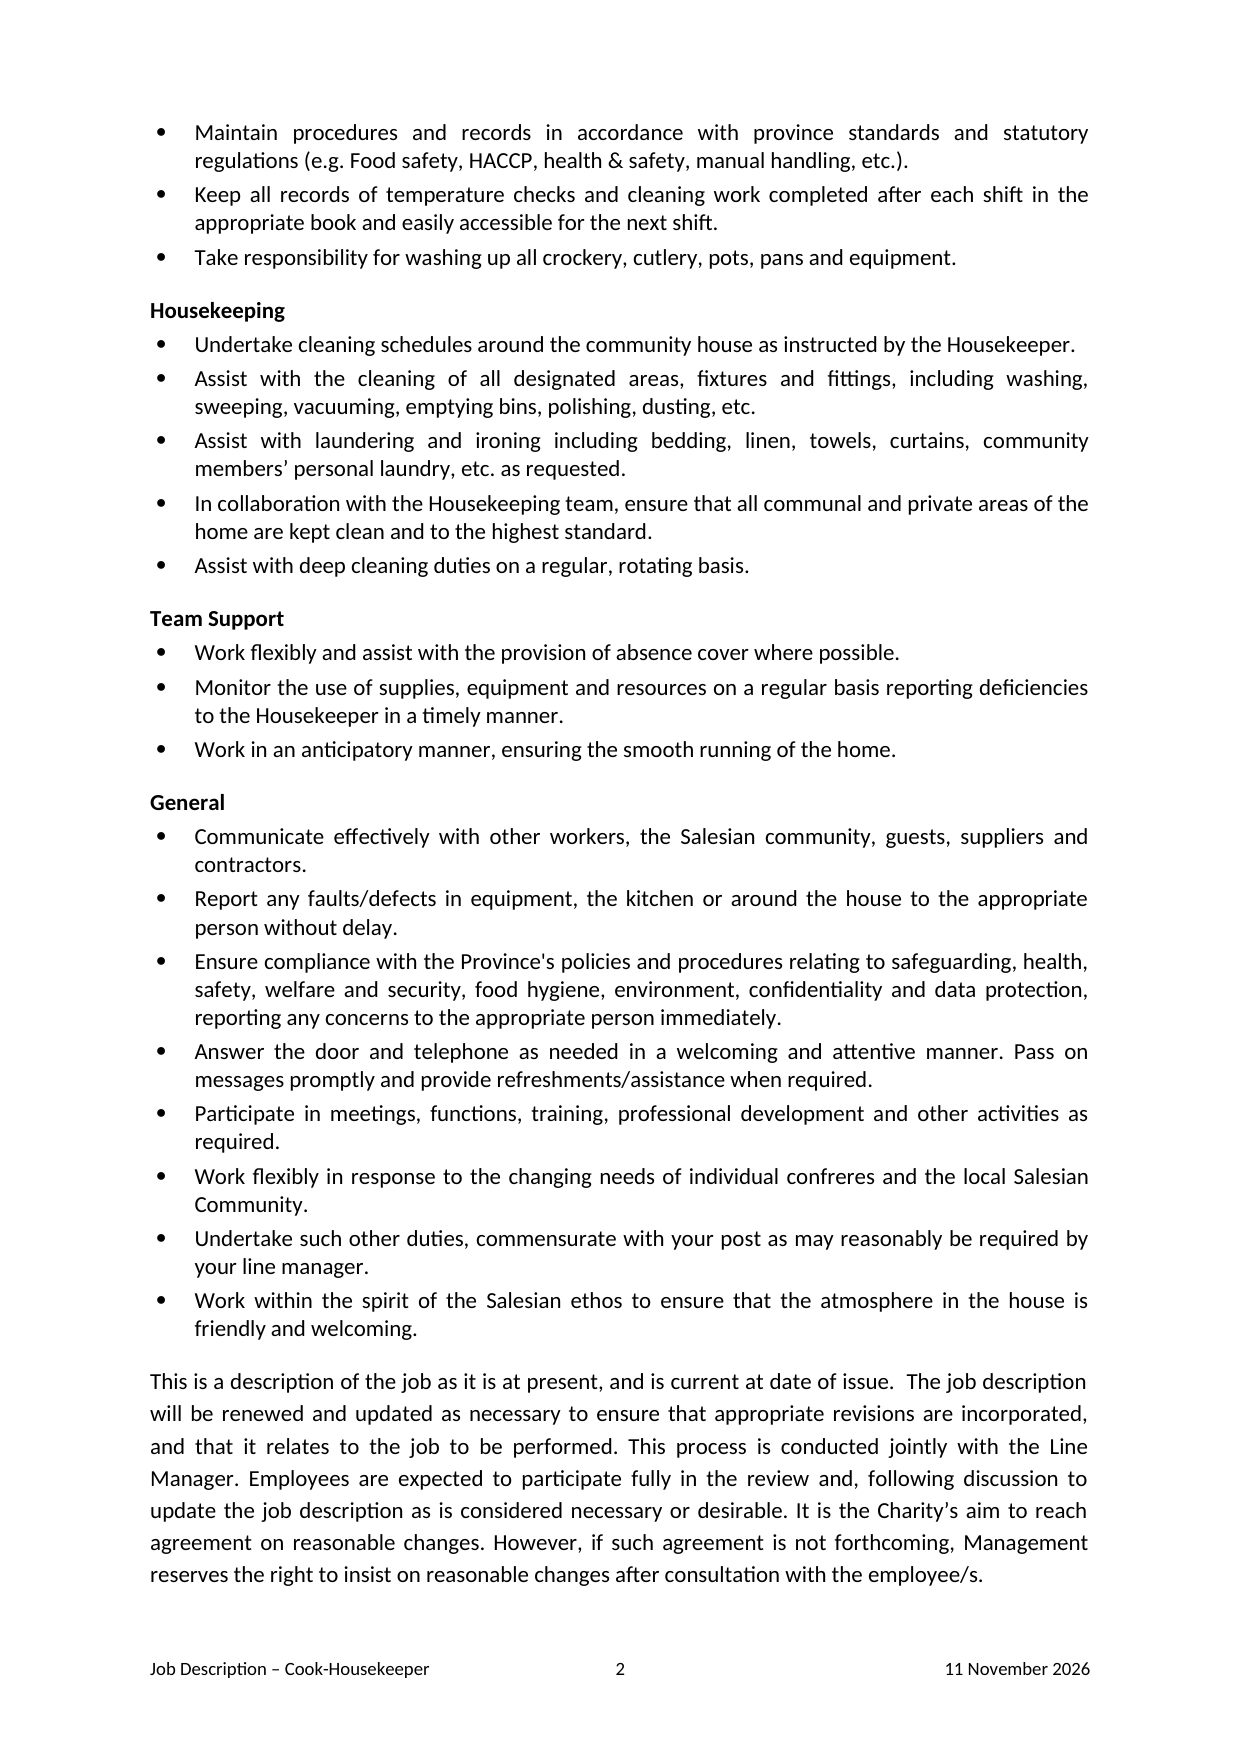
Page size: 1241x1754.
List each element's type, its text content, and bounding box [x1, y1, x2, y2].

list In collaboration with the Housekeeping team, ensure that all communal and private areas of the home are kept clean and to the highest standard. [157, 489, 1090, 545]
list Answer the door and telephone as needed in a welcoming and attentive manner. Pass on messages promptly and provide refreshments/assistance when required. [157, 1037, 1090, 1093]
text General [150, 788, 1090, 816]
text This is a description of the job as it is at present, and is current at date of issue. The job description will be renewed and updated as necessary to ensure that appropriate revisions are incorporated, and that it relates to the job to be performed. This process is conducted jointly with the Line Manager. Employees are expected to participate fully in the review and, following discussion to update the job description as is considered necessary or desirable. It is the Charity’s aim to reach agreement on reasonable changes. However, if such agreement is not forthcoming, Management reserves the right to insist on reasonable changes after consultation with the employee/s. [150, 1367, 1090, 1588]
list Keep all records of temperature checks and cleaning work completed after each shift in the appropriate book and easily accessible for the next shift. [157, 180, 1090, 236]
list Report any faults/defects in equipment, the kitchen or around the house to the appropriate person without delay. [157, 884, 1090, 941]
list Undertake cleaning schedules around the community house as instructed by the Housekeeper. [157, 330, 1090, 358]
list Work in an anticipatory manner, ensuring the smooth running of the home. [157, 735, 1090, 763]
list Work flexibly in response to the changing needs of individual confreres and the local Salesian Community. [157, 1162, 1090, 1218]
list Assist with laundering and ironing including bedding, linen, towels, curtains, community members’ personal laundry, etc. as requested. [157, 427, 1090, 483]
list Work flexibly and assist with the provision of absence cover where possible. [157, 638, 1090, 666]
list Maintain procedures and records in accordance with province standards and statutory regulations (e.g. Food safety, HACCP, health & safety, manual handling, etc.). [157, 118, 1090, 174]
list Participate in meetings, functions, training, professional development and other activities as required. [157, 1099, 1090, 1156]
list Undertake such other duties, commensurate with your post as may reasonably be required by your line manager. [157, 1224, 1090, 1280]
list Monitor the use of supplies, equipment and resources on a regular basis reporting deficiencies to the Housekeeper in a timely manner. [157, 673, 1090, 729]
text Team Support [150, 604, 1090, 632]
list Communicate effectively with other workers, the Salesian community, guests, suppliers and contractors. [157, 822, 1090, 878]
list Assist with the cleaning of all designated areas, fixtures and fittings, including washing, sweeping, vacuuming, emptying bins, polishing, dusting, etc. [157, 364, 1090, 420]
text Housekeeping [150, 296, 1090, 324]
list Assist with deep cleaning duties on a regular, rotating basis. [157, 551, 1090, 579]
list Take responsibility for washing up all crockery, cutlery, pots, pans and equipment. [157, 243, 1090, 271]
list Ensure compliance with the Province's policies and procedures relating to safeguarding, health, safety, welfare and security, food hygiene, environment, confidentiality and data protection, reporting any concerns to the appropriate person immediately. [157, 947, 1090, 1031]
list Work within the spirit of the Salesian ethos to ensure that the atmosphere in the house is friendly and welcoming. [157, 1286, 1090, 1342]
